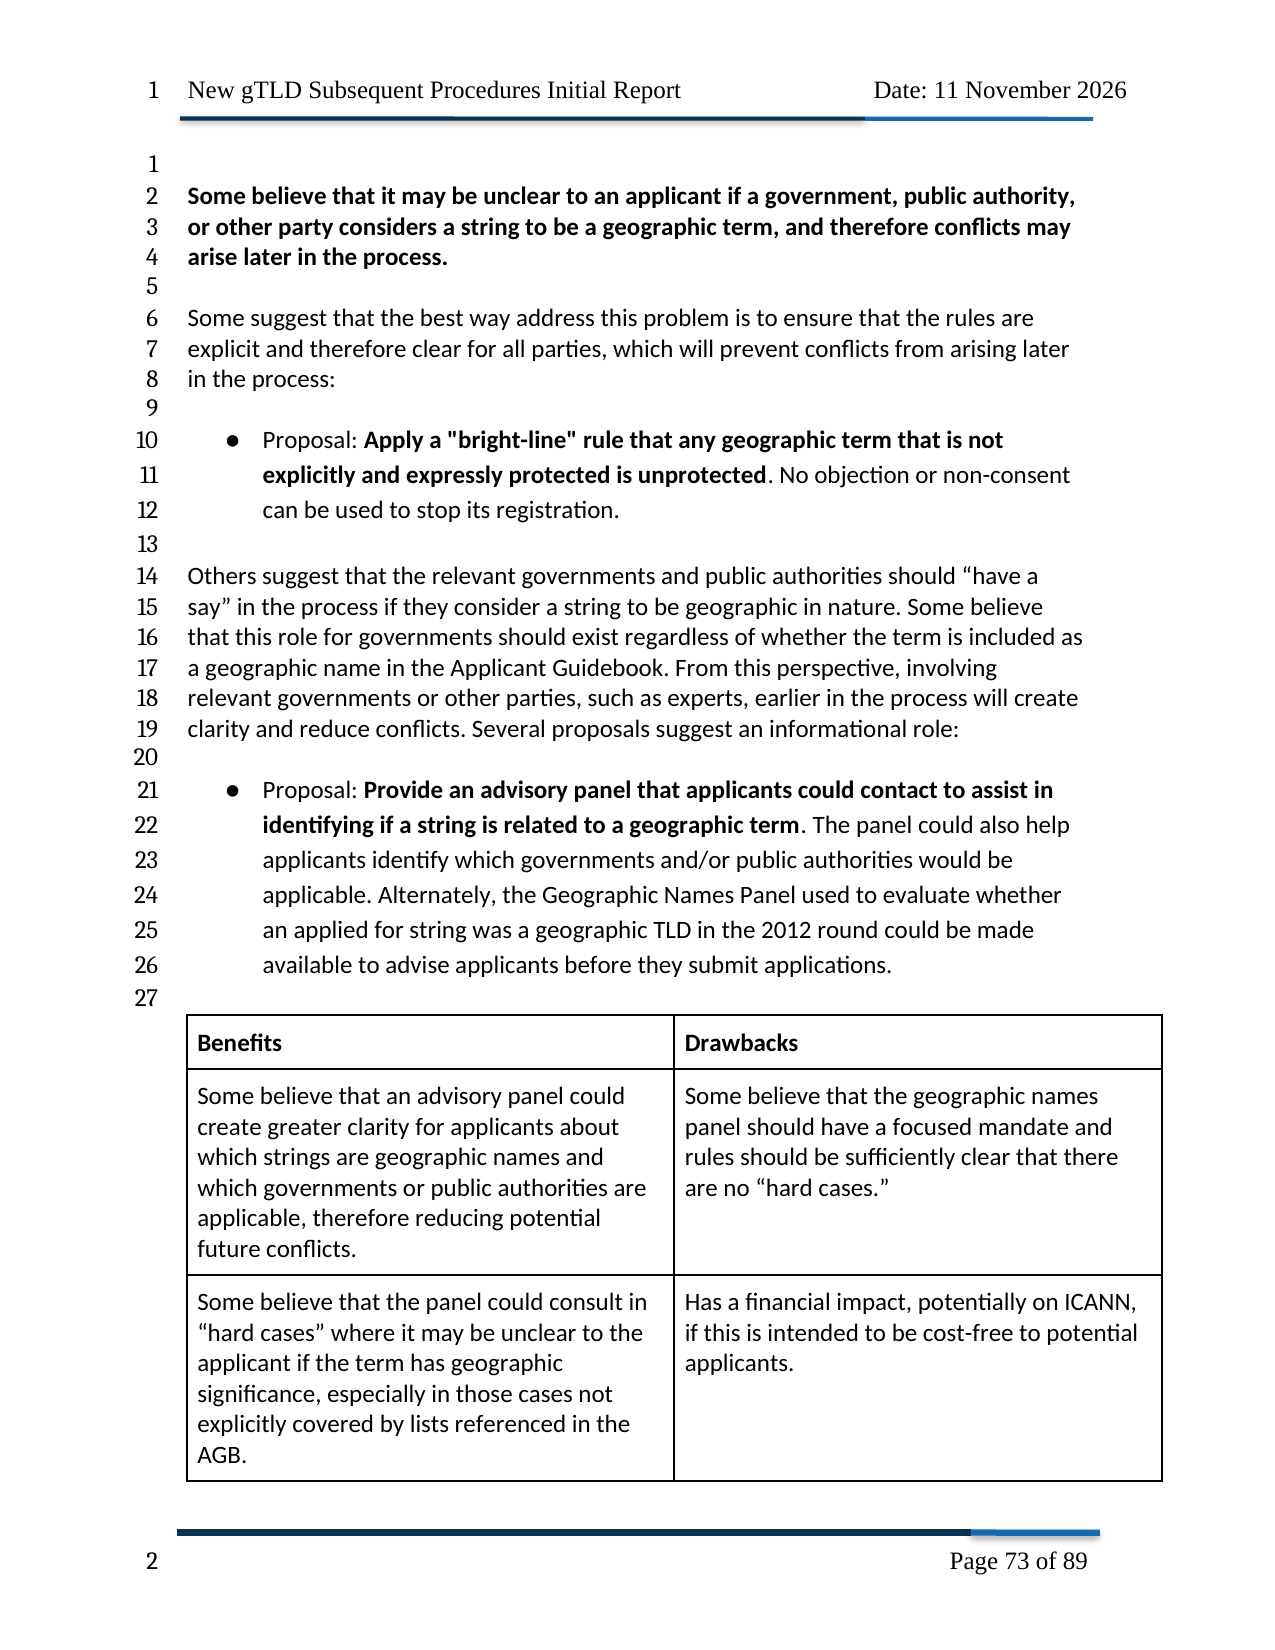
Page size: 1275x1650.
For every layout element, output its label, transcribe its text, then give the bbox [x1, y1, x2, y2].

table_cell Some believe that the geographic names panel should have a focused mandate and rules should be sufficiently clear that there are no “hard cases.” [675, 1070, 1161, 1274]
text Others suggest that the relevant governments and public authorities should “have a say” in the process if they consider a string to be geographic in nature. Some believe that this role for governments should exist regardless of whether the term is included as a geographic name in the Applicant Guidebook. From this perspective, involving relevant governments or other parties, such as experts, earlier in the process will create clarity and reduce conflicts. Several proposals suggest an informational role: [187, 560, 1087, 743]
text Some suggest that the best way address this problem is to ensure that the rules are explicit and therefore clear for all parties, which will prevent conflicts from arising later in the process: [187, 303, 1087, 394]
table_cell Some believe that an advisory panel could create greater clarity for applicants about which strings are geographic names and which governments or public authorities are applicable, therefore reducing potential future conflicts. [188, 1070, 673, 1274]
list Proposal: Provide an advisory panel that applicants could contact to assist in identifying if a string is related to a geographic term. The panel could also help applicants identify which governments and/or public authorities would be applicable. Alternately, the Geographic Names Panel used to evaluate whether an applied for string was a geographic TLD in the 2012 round could be made available to advise applicants before they submit applications. [225, 774, 1087, 979]
table_cell Has a financial impact, potentially on ICANN, if this is intended to be cost-free to potential applicants. [675, 1276, 1161, 1480]
table_header Drawbacks [675, 1016, 1161, 1068]
text Some believe that it may be unclear to an applicant if a government, public authority, or other party considers a string to be a geographic term, and therefore conflicts may arise later in the process. [187, 181, 1087, 272]
list Proposal: Apply a "bright-line" rule that any geographic term that is not explicitly and expressly protected is unprotected. No objection or non-consent can be used to stop its registration. [225, 425, 1087, 525]
table_header Benefits [188, 1016, 673, 1068]
table_cell Some believe that the panel could consult in “hard cases” where it may be unclear to the applicant if the term has geographic significance, especially in those cases not explicitly covered by lists referenced in the AGB. [188, 1276, 673, 1480]
